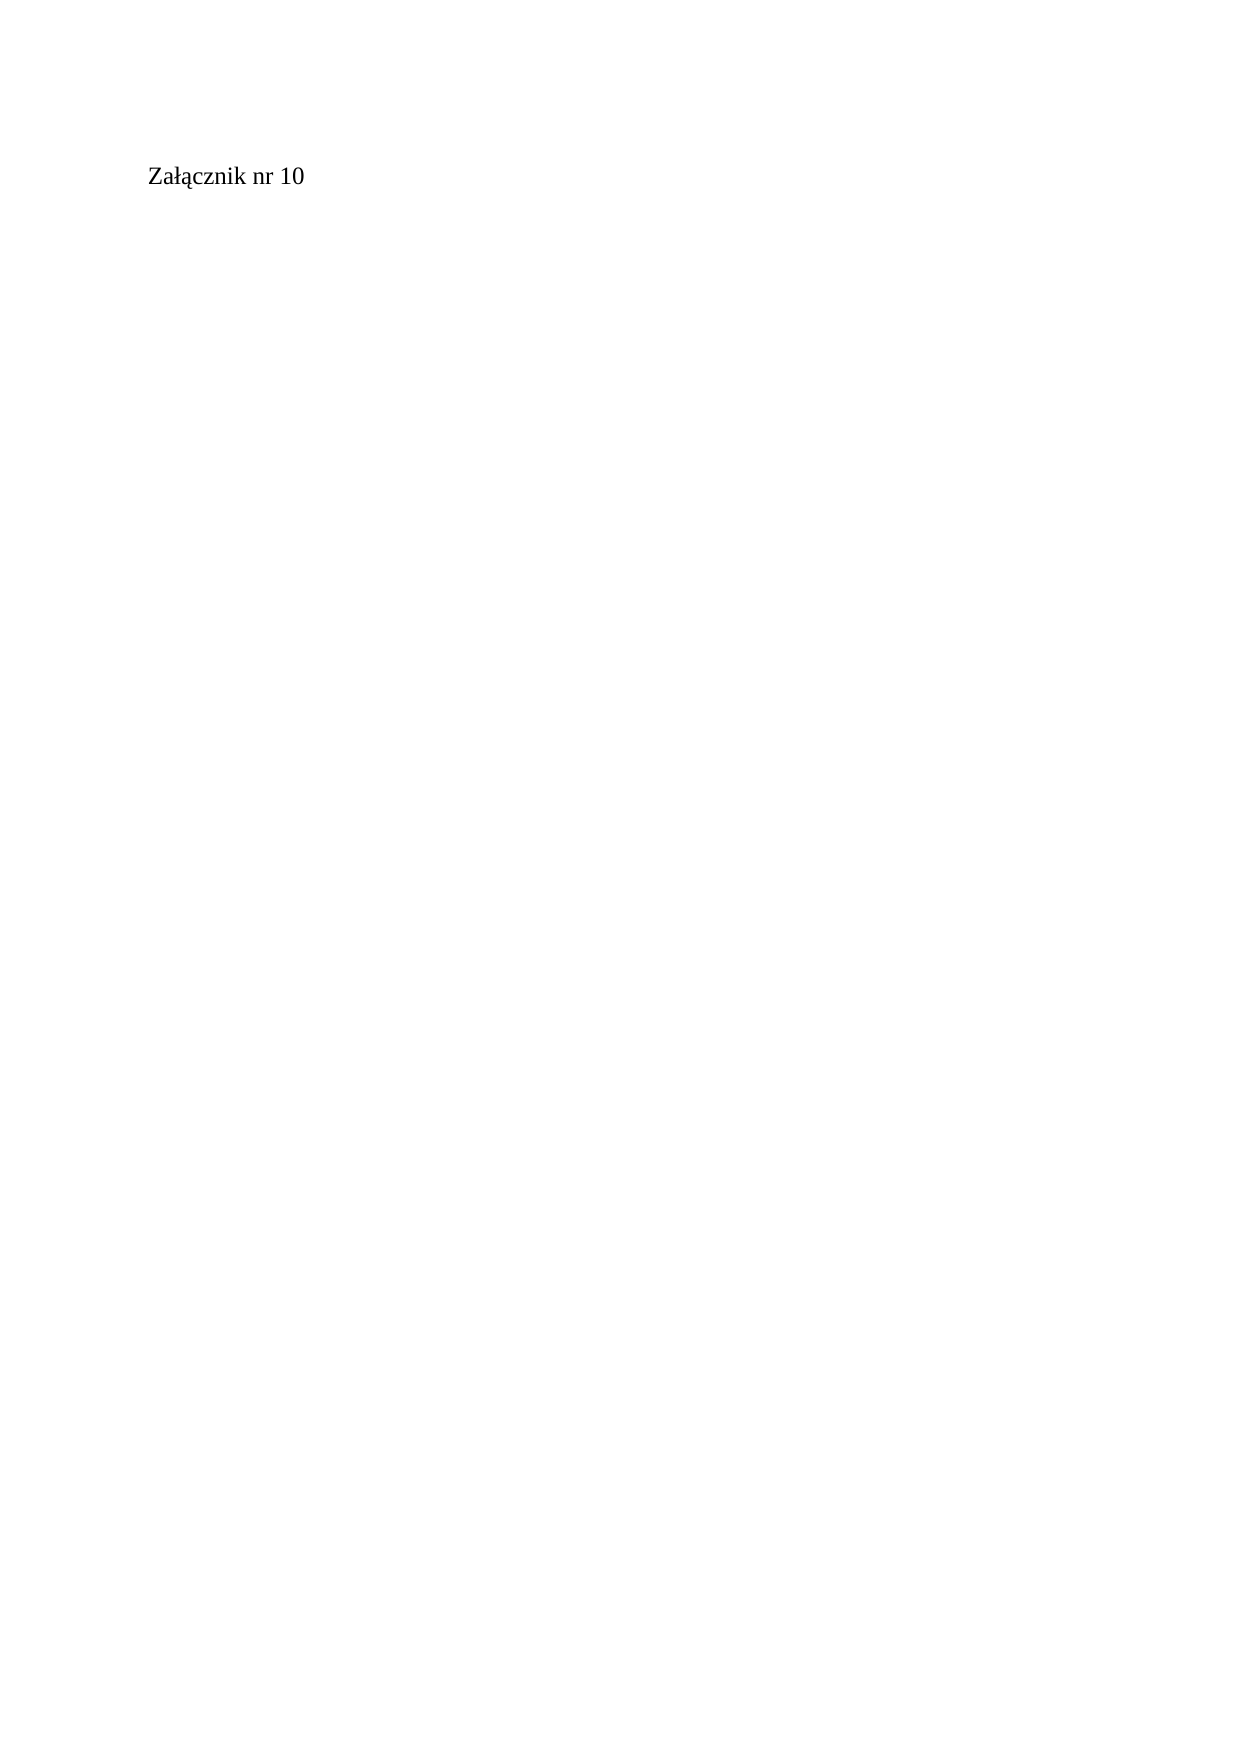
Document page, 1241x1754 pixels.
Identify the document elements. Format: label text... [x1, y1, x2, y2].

text Załącznik nr 10 [148, 161, 1093, 190]
